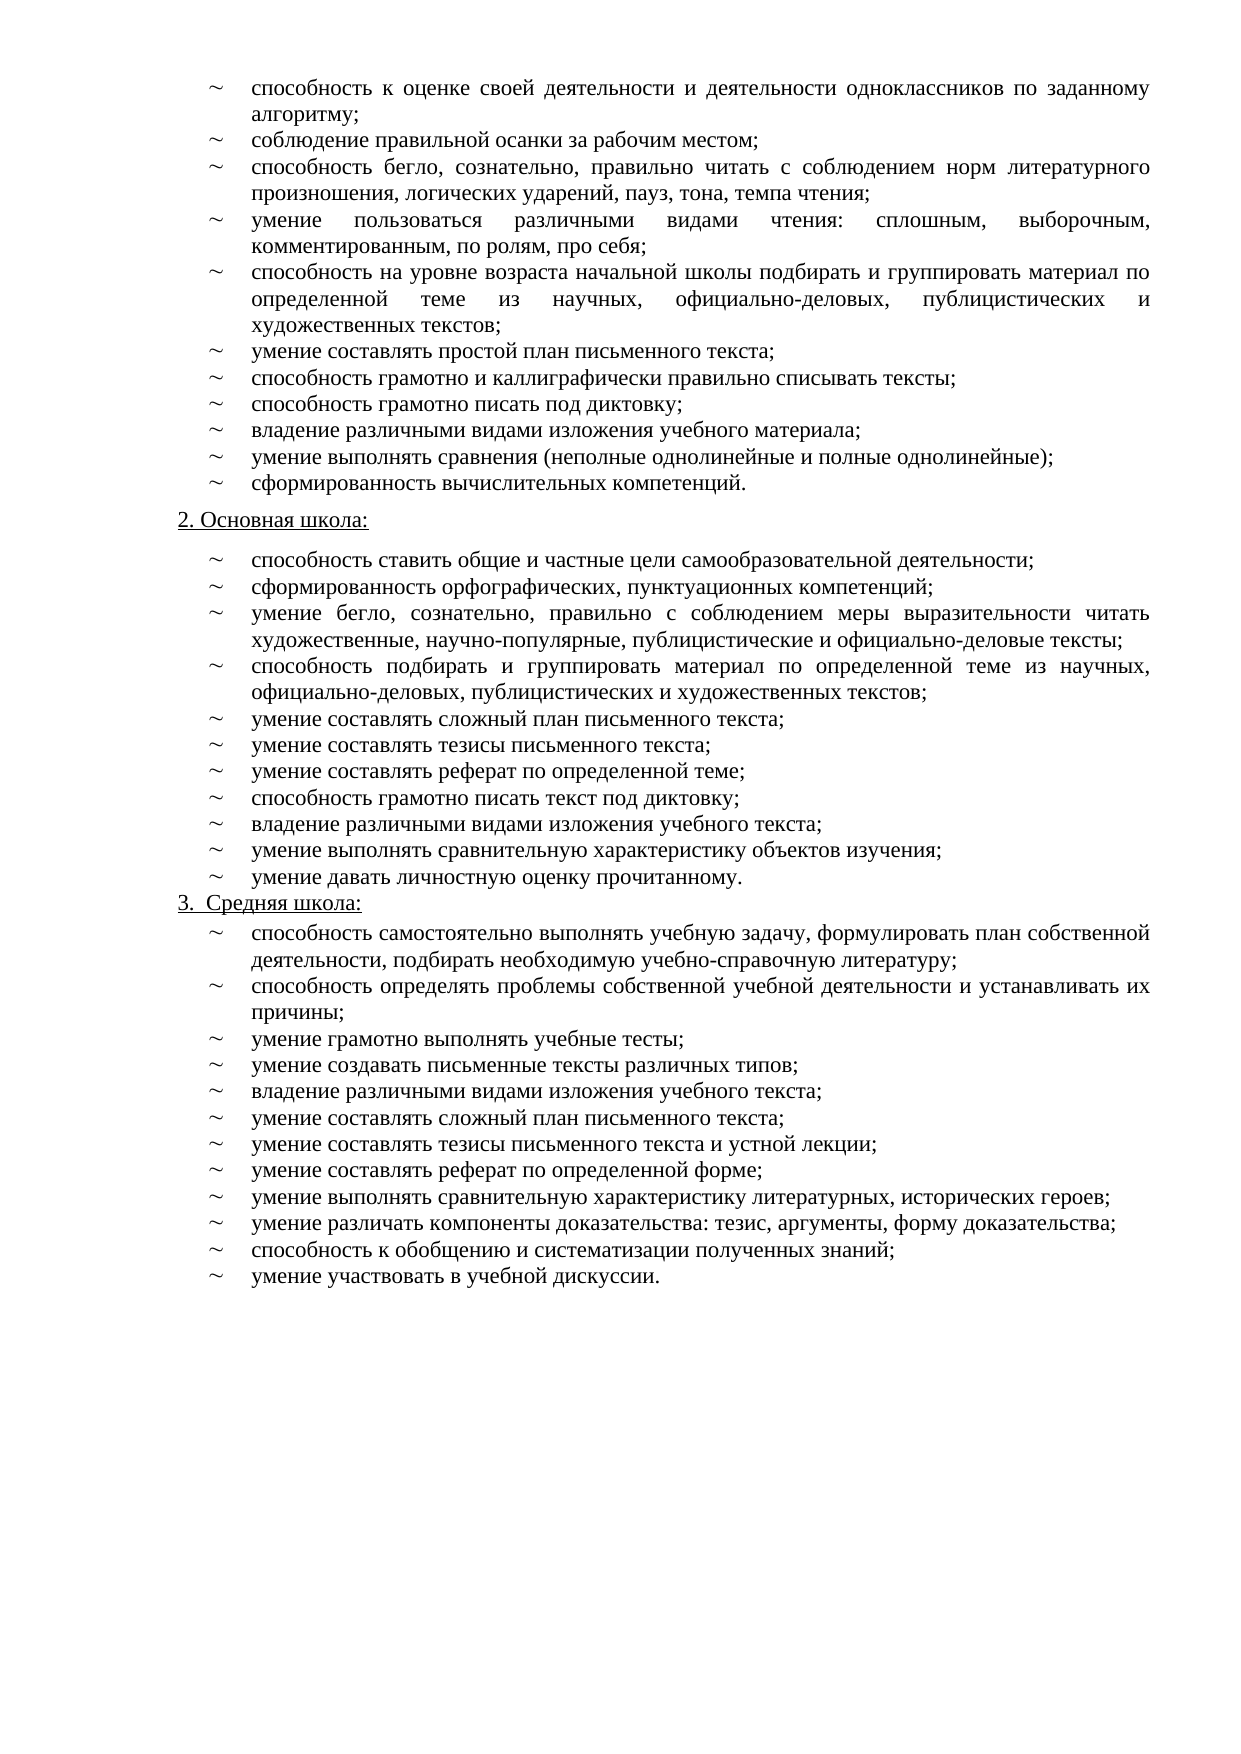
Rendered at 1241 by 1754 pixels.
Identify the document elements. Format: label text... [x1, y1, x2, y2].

list умение давать личностную оценку прочитанному. [207, 863, 1152, 889]
list способность грамотно писать под диктовку; [207, 390, 1152, 416]
list умение различать компоненты доказательства: тезис, аргументы, форму доказательства; [207, 1209, 1152, 1236]
list умение составлять тезисы письменного текста и устной лекции; [207, 1130, 1152, 1157]
list сформированность орфографических, пунктуационных компетенций; [207, 573, 1152, 599]
list умение участвовать в учебной дискуссии. [207, 1262, 1152, 1288]
list владение различными видами изложения учебного текста; [207, 1077, 1152, 1104]
list способность к обобщению и систематизации полученных знаний; [207, 1236, 1152, 1262]
list способность на уровне возраста начальной школы подбирать и группировать материал по определенной теме из научных, официально-деловых, публицистических и художественных текстов; [207, 258, 1152, 337]
text 3. Средняя школа: [177, 889, 1152, 916]
list умение пользоваться различными видами чтения: сплошным, выборочным, комментированным, по ролям, про себя; [207, 206, 1152, 258]
list способность самостоятельно выполнять учебную задачу, формулировать план собственной деятельности, подбирать необходимую учебно-справочную литературу; [207, 919, 1152, 972]
list способность к оценке своей деятельности и деятельности одноклассников по заданному алгоритму; [207, 74, 1152, 127]
list способность грамотно писать текст под диктовку; [207, 784, 1152, 810]
list способность ставить общие и частные цели самообразовательной деятельности; [207, 547, 1152, 573]
list умение бегло, сознательно, правильно с соблюдением меры выразительности читать художественные, научно-популярные, публицистические и официально-деловые тексты; [207, 599, 1152, 652]
list умение составлять реферат по определенной теме; [207, 757, 1152, 784]
list умение выполнять сравнительную характеристику литературных, исторических героев; [207, 1183, 1152, 1209]
list умение создавать письменные тексты различных типов; [207, 1051, 1152, 1077]
list умение составлять тезисы письменного текста; [207, 731, 1152, 757]
list умение составлять сложный план письменного текста; [207, 705, 1152, 731]
list соблюдение правильной осанки за рабочим местом; [207, 127, 1152, 153]
list способность бегло, сознательно, правильно читать с соблюдением норм литературного произношения, логических ударений, пауз, тона, темпа чтения; [207, 153, 1152, 206]
list умение выполнять сравнения (неполные однолинейные и полные однолинейные); [207, 443, 1152, 469]
list умение составлять простой план письменного текста; [207, 337, 1152, 364]
list способность подбирать и группировать материал по определенной теме из научных, официально-деловых, публицистических и художественных текстов; [207, 652, 1152, 705]
text 2. Основная школа: [177, 506, 1152, 532]
list умение составлять реферат по определенной форме; [207, 1157, 1152, 1183]
list владение различными видами изложения учебного текста; [207, 810, 1152, 836]
list умение составлять сложный план письменного текста; [207, 1104, 1152, 1130]
list сформированность вычислительных компетенций. [207, 469, 1152, 496]
list способность грамотно и каллиграфически правильно списывать тексты; [207, 364, 1152, 390]
list способность определять проблемы собственной учебной деятельности и устанавливать их причины; [207, 972, 1152, 1025]
list владение различными видами изложения учебного материала; [207, 416, 1152, 443]
list умение выполнять сравнительную характеристику объектов изучения; [207, 836, 1152, 863]
list умение грамотно выполнять учебные тесты; [207, 1025, 1152, 1051]
